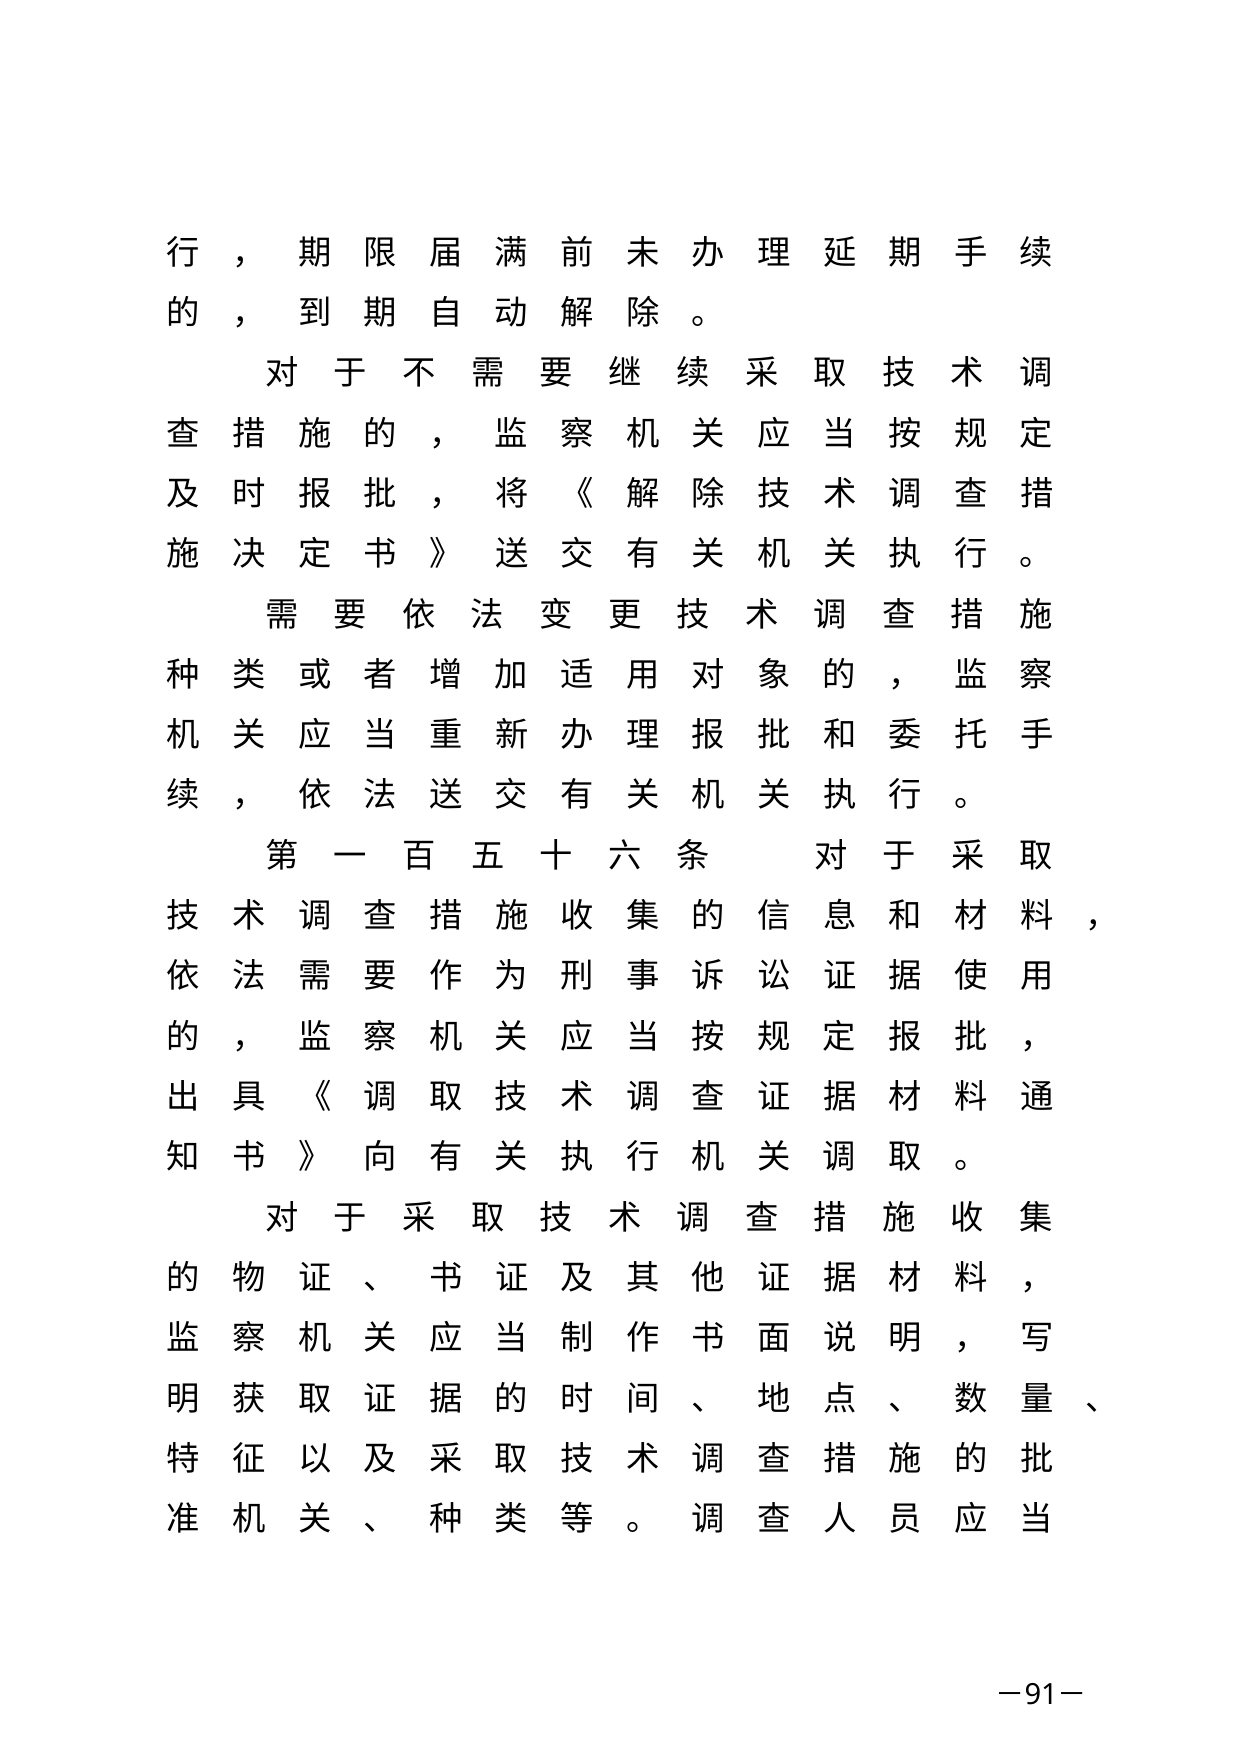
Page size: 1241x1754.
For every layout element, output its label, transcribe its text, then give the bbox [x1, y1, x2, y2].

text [167, 1184, 1085, 1546]
text 第一百五十六条 对于采取技术调查措施收集的信息和材料，依法需要作为刑事诉讼证据使用的，监察机关应当按规定报批，出具《调取技术调查证据材料通知书》向有关执行机关调取。 [167, 822, 1085, 1184]
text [167, 219, 1085, 340]
text 对于不需要继续采取技术调查措施的，监察机关应当按规定及时报批，将《解除技术调查措施决定书》送交有关机关执行。 [167, 340, 1085, 581]
text 需要依法变更技术调查措施种类或者增加适用对象的，监察机关应当重新办理报批和委托手续，依法送交有关机关执行。 [167, 581, 1085, 822]
